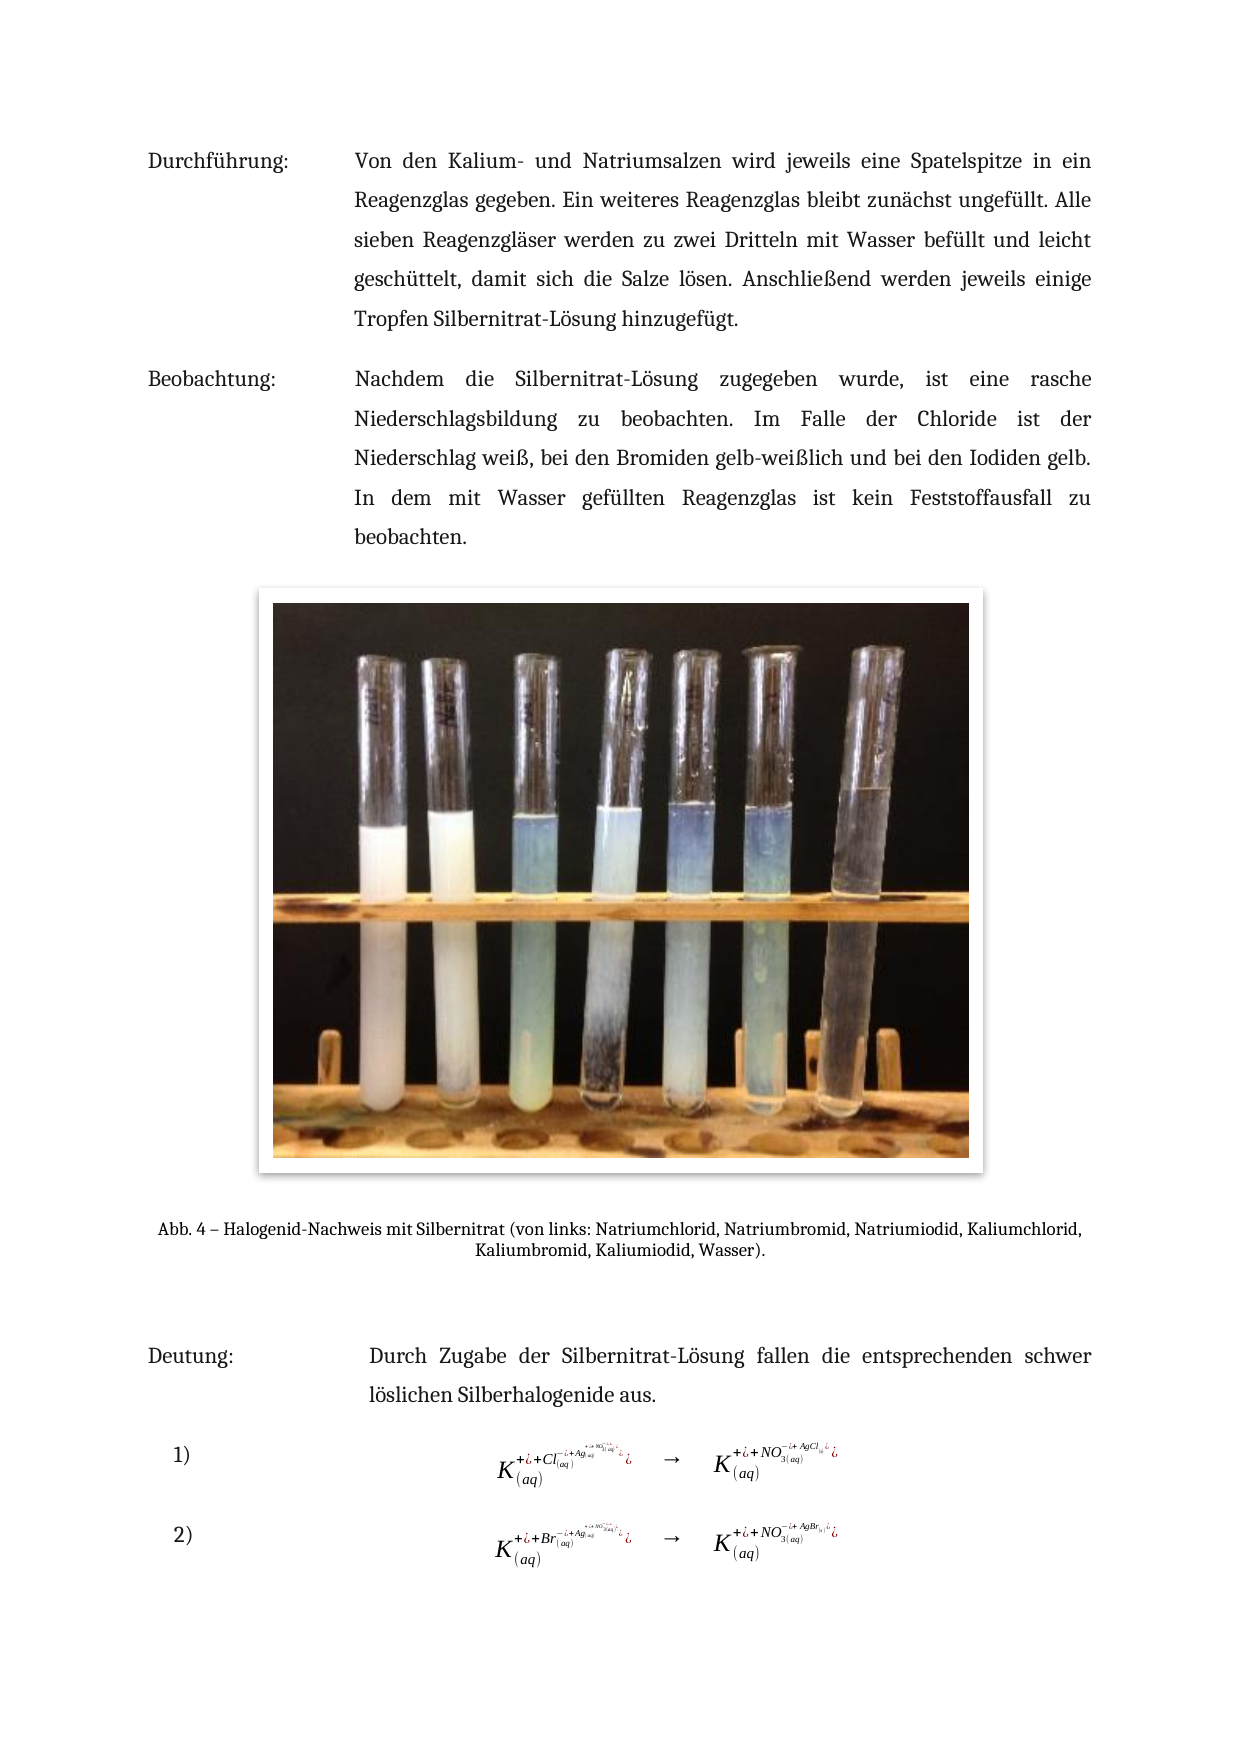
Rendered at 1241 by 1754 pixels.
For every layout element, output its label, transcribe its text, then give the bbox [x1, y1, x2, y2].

table_cell 2) [163, 1522, 207, 1602]
table_header 1) [163, 1442, 207, 1522]
table_cell [207, 1522, 643, 1602]
table_header [643, 1442, 701, 1522]
text Durchführung: Von den Kalium- und Natriumsalzen wird jeweils eine Spatelspitze in ein Reagenzglas gegeben. Ein weiteres Reagenzglas bleibt zunächst ungefüllt. Alle sieben Reagenzgläser werden zu zwei Dritteln mit Wasser befüllt und leicht geschüttelt, damit sich die Salze lösen. Anschließend werden jeweils einige Tropfen Silbernitrat-Lösung hinzugefügt. [148, 148, 1092, 332]
picture [273, 603, 969, 1158]
text Beobachtung: Nachdem die Silbernitrat-Lösung zugegeben wurde, ist eine rasche Niederschlagsbildung zu beobachten. Im Falle der Chloride ist der Niederschlag weiß, bei den Bromiden gelb-weißlich und bei den Iodiden gelb. In dem mit Wasser gefüllten Reagenzglas ist kein Feststoffausfall zu beobachten. [148, 366, 1092, 550]
table_cell [643, 1522, 701, 1602]
table_cell [701, 1522, 1093, 1602]
table_header [701, 1442, 1093, 1522]
table_header [207, 1442, 643, 1522]
text Deutung: Durch Zugabe der Silbernitrat-Lösung fallen die entsprechenden schwer löslichen Silberhalogenide aus. [148, 1342, 1092, 1408]
text Abb. 4 – Halogenid-Nachweis mit Silbernitrat (von links: Natriumchlorid, Natriumbromid, Natriumiodid, Kaliumchlorid, Kaliumbromid, Kaliumiodid, Wasser). [148, 1218, 1092, 1261]
